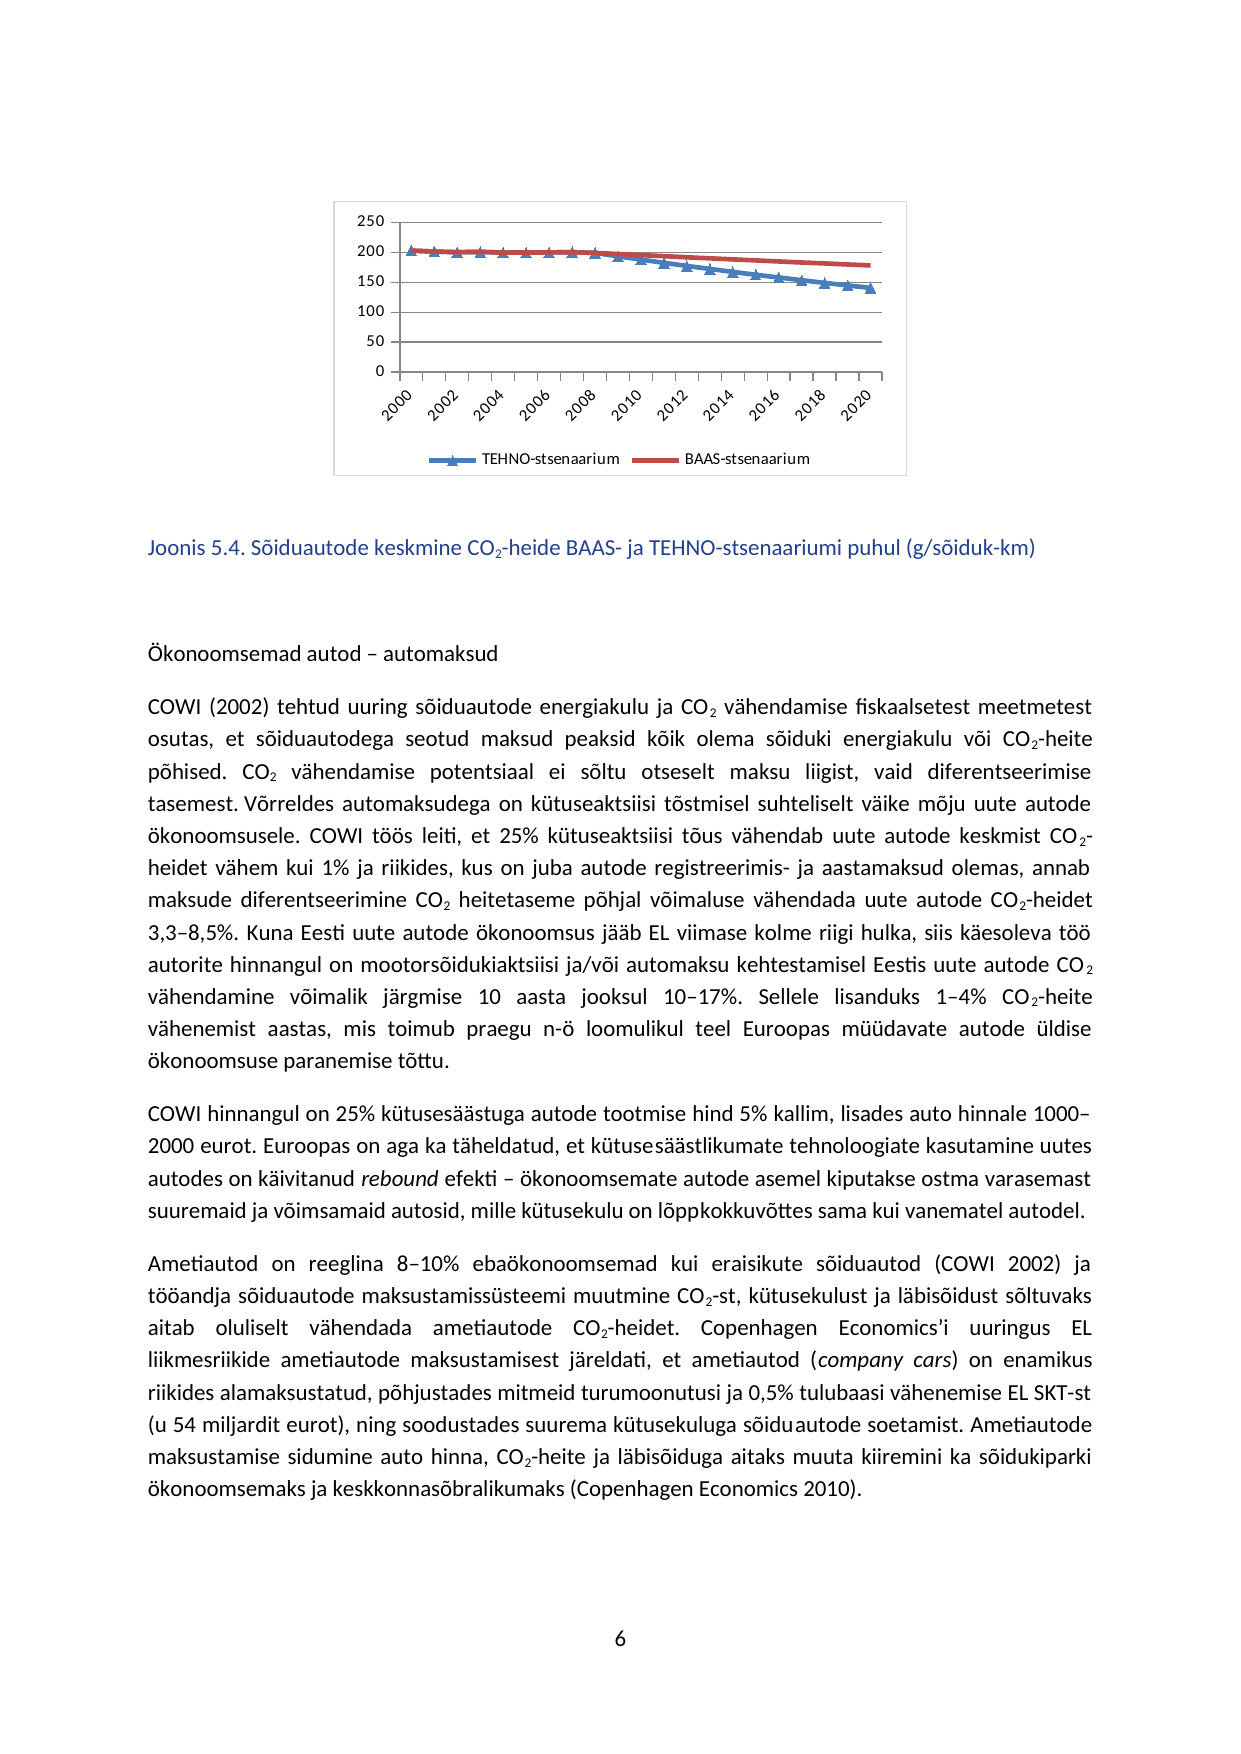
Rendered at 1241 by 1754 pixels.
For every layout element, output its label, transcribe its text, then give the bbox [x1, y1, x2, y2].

text COWI (2002) tehtud uuring sõiduautode energiakulu ja CO2 vähendamise fiskaalsetest meetmetest osutas, et sõiduautodega seotud maksud peaksid kõik olema sõiduki energiakulu või CO2-heite põhised. CO2 vähendamise potentsiaal ei sõltu otseselt maksu liigist, vaid diferentseerimise tasemest. Võrreldes automaksudega on kütuseaktsiisi tõstmisel suhteliselt väike mõju uute autode ökonoomsusele. COWI töös leiti, et 25% kütuseaktsiisi tõus vähendab uute autode keskmist CO2-heidet vähem kui 1% ja riikides, kus on juba autode registreerimis- ja aastamaksud olemas, annab maksude diferentseerimine CO2 heitetaseme põhjal võimaluse vähendada uute autode CO2-heidet 3,3–8,5%. Kuna Eesti uute autode ökonoomsus jääb EL viimase kolme riigi hulka, siis käesoleva töö autorite hinnangul on mootorsõidukiaktsiisi ja/või automaksu kehtestamisel Eestis uute autode CO2 vähendamine võimalik järgmise 10 aasta jooksul 10–17%. Sellele lisanduks 1–4% CO2-heite vähenemist aastas, mis toimub praegu n-ö loomulikul teel Euroopas müüdavate autode üldise ökonoomsuse paranemise tõttu. [148, 692, 1093, 1074]
text Ökonoomsemad autod – automaksud [148, 639, 1093, 667]
text Ametiautod on reeglina 8–10% ebaökonoomsemad kui eraisikute sõiduautod (COWI 2002) ja tööandja sõiduautode maksustamissüsteemi muutmine CO2-st, kütusekulust ja läbisõidust sõltuvaks aitab oluliselt vähendada ametiautode CO2-heidet. Copenhagen Economics’i uuringus EL liikmesriikide ametiautode maksustamisest järeldati, et ametiautod (company cars) on enamikus riikides alamaksustatud, põhjustades mitmeid turumoonutusi ja 0,5% tulubaasi vähenemise EL SKT-st (u 54 miljardit eurot), ning soodustades suurema kütusekuluga sõiduautode soetamist. Ametiautode maksustamise sidumine auto hinna, CO2-heite ja läbisõiduga aitaks muuta kiiremini ka sõidukiparki ökonoomsemaks ja keskkonnasõbralikumaks (Copenhagen Economics 2010). [148, 1249, 1093, 1502]
text COWI hinnangul on 25% kütusesäästuga autode tootmise hind 5% kallim, lisades auto hinnale 1000–2000 eurot. Euroopas on aga ka täheldatud, et kütusesäästlikumate tehnoloogiate kasutamine uutes autodes on käivitanud rebound efekti – ökonoomsemate autode asemel kiputakse ostma varasemast suuremaid ja võimsamaid autosid, mille kütusekulu on lõppkokkuvõttes sama kui vanematel autodel. [148, 1099, 1093, 1224]
